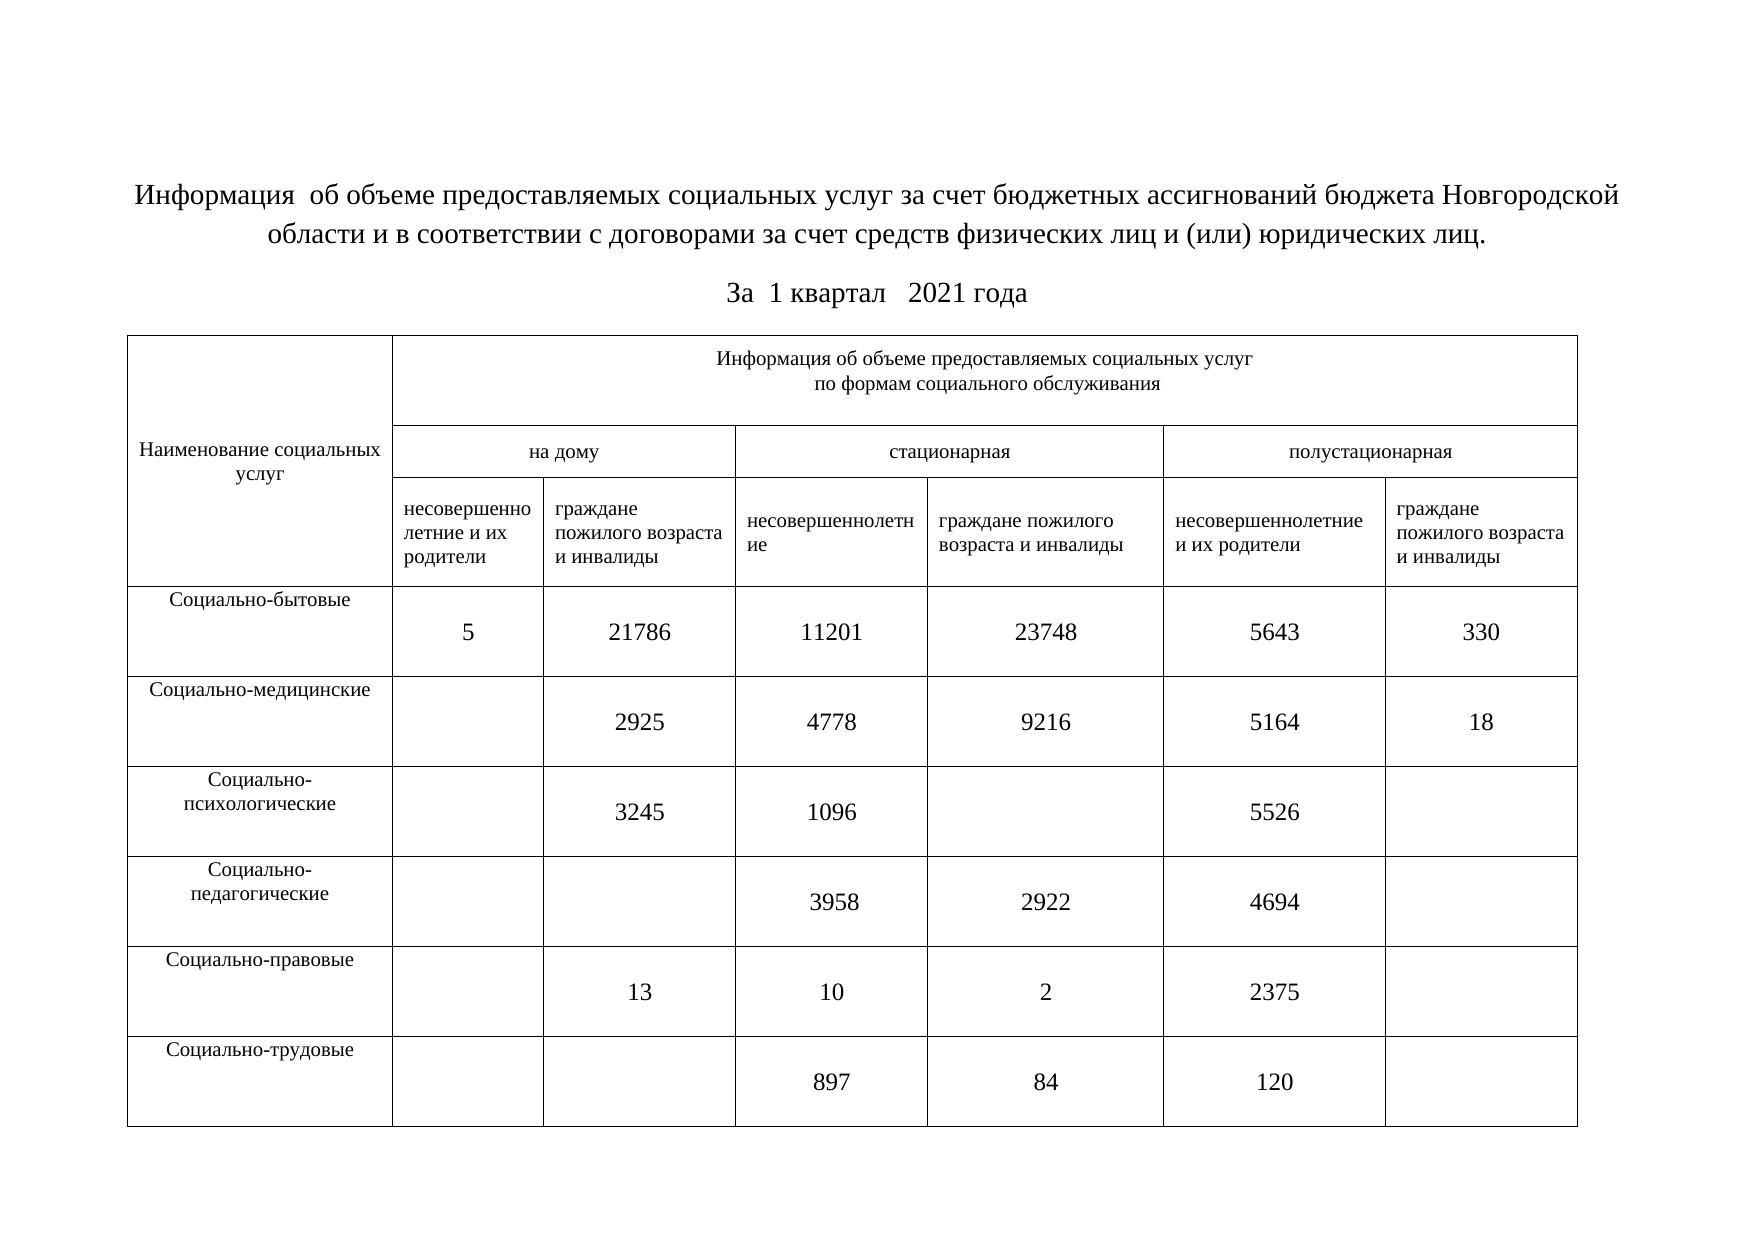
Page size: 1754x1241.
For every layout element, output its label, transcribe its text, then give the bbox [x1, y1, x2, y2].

table_cell 10 [736, 947, 927, 1036]
table_cell 21786 [544, 587, 735, 676]
table_cell [544, 1037, 735, 1126]
table_cell [1386, 947, 1577, 1036]
table_cell граждане пожилого возраста и инвалиды [928, 478, 1163, 586]
table_cell [393, 767, 543, 856]
table_cell 5526 [1164, 767, 1385, 856]
table_cell 120 [1164, 1037, 1385, 1126]
table_cell 2925 [544, 677, 735, 766]
table_cell полустационарная [1164, 426, 1577, 477]
table_cell 897 [736, 1037, 927, 1126]
table_cell 2 [928, 947, 1163, 1036]
table_cell 2375 [1164, 947, 1385, 1036]
table_cell несовершеннолетние и их родители [393, 478, 543, 586]
table_cell 84 [928, 1037, 1163, 1126]
table_cell 2922 [928, 857, 1163, 946]
table_cell 11201 [736, 587, 927, 676]
table_cell [393, 1037, 543, 1126]
table_cell граждане пожилого возраста и инвалиды [544, 478, 735, 586]
table_cell Социально-медицинские [128, 677, 392, 766]
table_cell граждане пожилого возраста и инвалиды [1386, 478, 1577, 586]
table_cell [1386, 767, 1577, 856]
text Информация об объеме предоставляемых социальных услуг за счет бюджетных ассигнований бюджета Новгородской области и в соответствии с договорами за счет средств физических лиц и (или) юридических лиц. [118, 177, 1636, 249]
table_cell 4778 [736, 677, 927, 766]
table_cell несовершеннолетние и их родители [1164, 478, 1385, 586]
table_cell 5 [393, 587, 543, 676]
table_cell 1096 [736, 767, 927, 856]
table_cell Социально-правовые [128, 947, 392, 1036]
table_header Наименование социальных услуг [128, 336, 392, 586]
table_cell [393, 677, 543, 766]
table_cell 3958 [736, 857, 927, 946]
table_cell 13 [544, 947, 735, 1036]
table_cell [393, 857, 543, 946]
table_cell [928, 767, 1163, 856]
table_cell Социально-педагогические [128, 857, 392, 946]
table_cell Социально-психологические [128, 767, 392, 856]
table_cell [1386, 1037, 1577, 1126]
table_cell 18 [1386, 677, 1577, 766]
table_cell несовершеннолетние [736, 478, 927, 586]
table_header Информация об объеме предоставляемых социальных услуг по формам социального обслуживания [393, 336, 1577, 424]
table_cell [544, 857, 735, 946]
table_cell на дому [393, 426, 735, 477]
table_cell 23748 [928, 587, 1163, 676]
table_cell 5643 [1164, 587, 1385, 676]
table_cell Социально-трудовые [128, 1037, 392, 1126]
table_cell [1386, 857, 1577, 946]
text За 1 квартал 2021 года [118, 275, 1636, 309]
table_cell 330 [1386, 587, 1577, 676]
table_cell 9216 [928, 677, 1163, 766]
table_cell Социально-бытовые [128, 587, 392, 676]
table_cell стационарная [736, 426, 1163, 477]
table_cell 4694 [1164, 857, 1385, 946]
table_cell 5164 [1164, 677, 1385, 766]
table_cell 3245 [544, 767, 735, 856]
table_cell [393, 947, 543, 1036]
